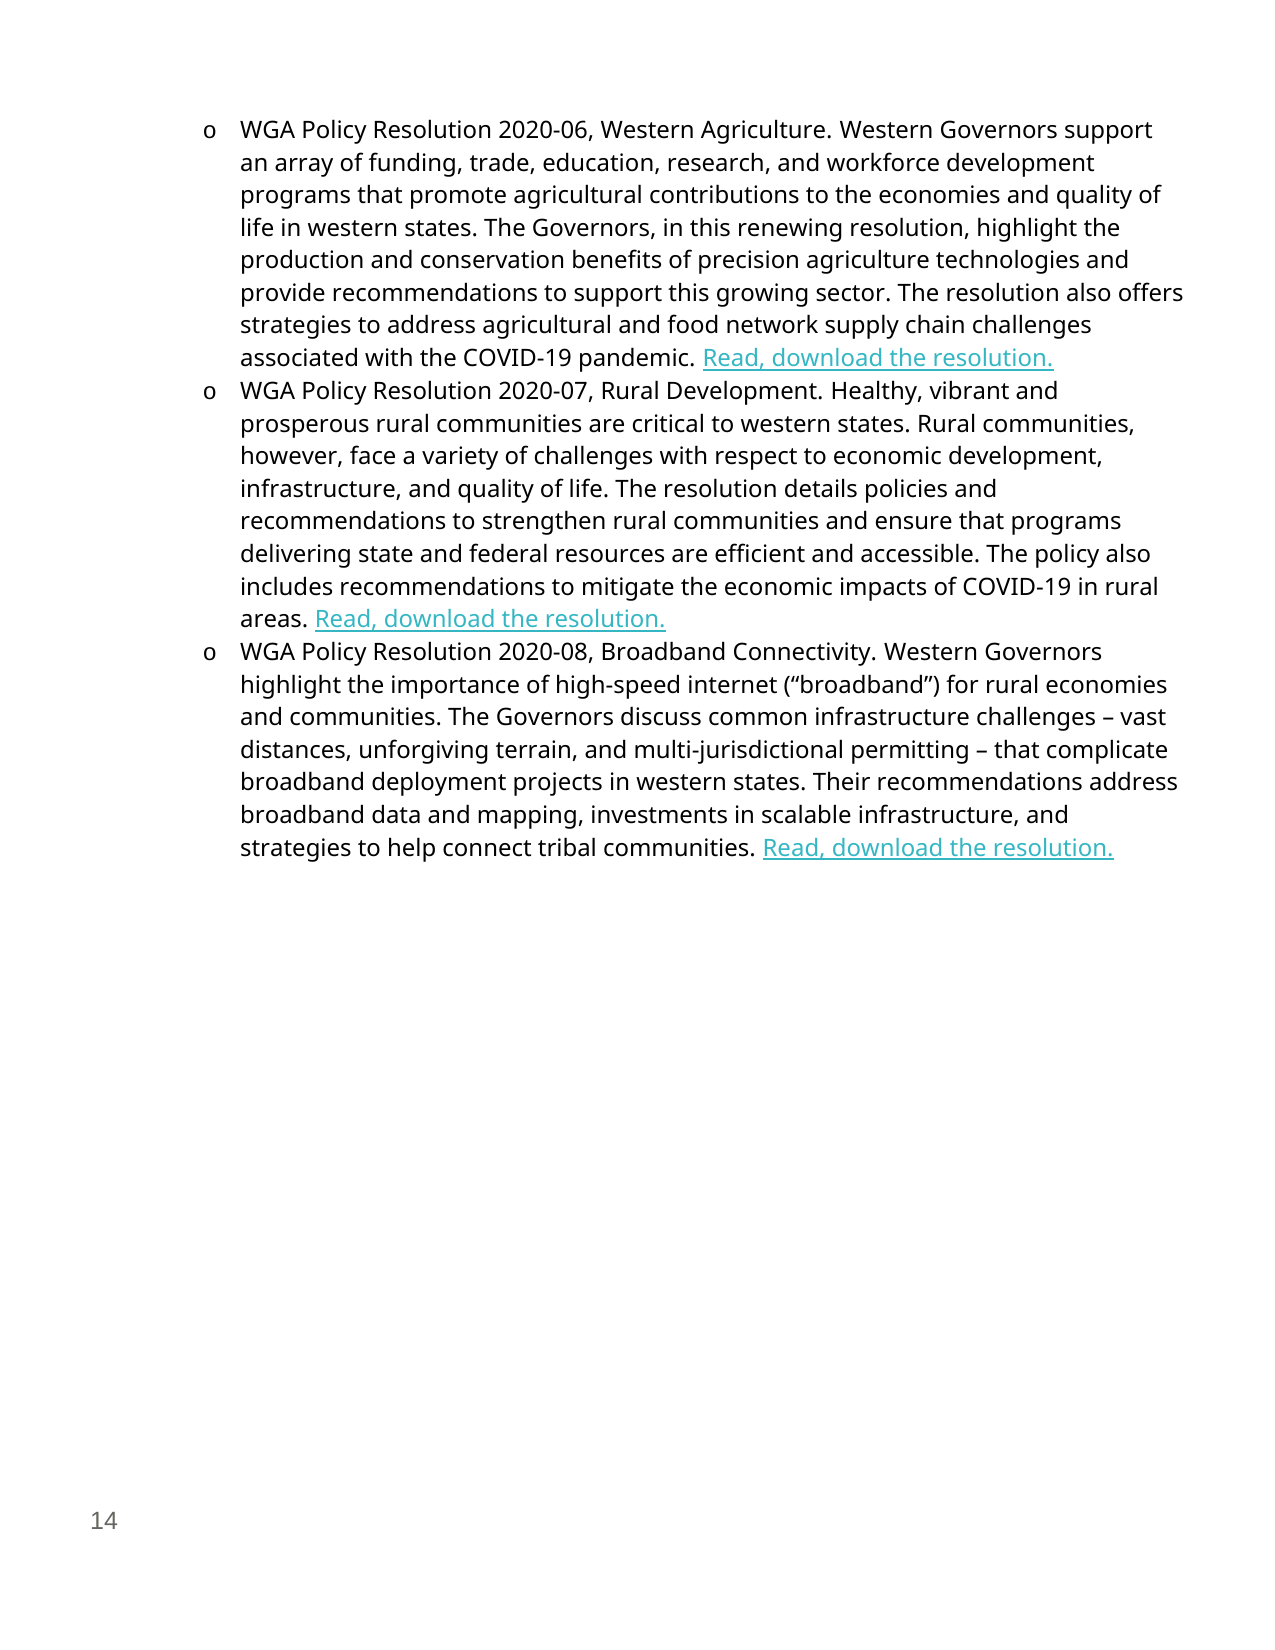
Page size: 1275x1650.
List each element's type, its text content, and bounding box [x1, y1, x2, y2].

list WGA Policy Resolution 2020-06, Western Agriculture. Western Governors support an array of funding, trade, education, research, and workforce development programs that promote agricultural contributions to the economies and quality of life in western states. The Governors, in this renewing resolution, highlight the production and conservation benefits of precision agriculture technologies and provide recommendations to support this growing sector. The resolution also offers strategies to address agricultural and food network supply chain challenges associated with the COVID-19 pandemic. Read, download the resolution. [202, 112, 1185, 373]
list WGA Policy Resolution 2020-07, Rural Development. Healthy, vibrant and prosperous rural communities are critical to western states. Rural communities, however, face a variety of challenges with respect to economic development, infrastructure, and quality of life. The resolution details policies and recommendations to strengthen rural communities and ensure that programs delivering state and federal resources are efficient and accessible. The policy also includes recommendations to mitigate the economic impacts of COVID-19 in rural areas. Read, download the resolution. [202, 373, 1185, 634]
list WGA Policy Resolution 2020-08, Broadband Connectivity. Western Governors highlight the importance of high-speed internet (“broadband”) for rural economies and communities. The Governors discuss common infrastructure challenges – vast distances, unforgiving terrain, and multi-jurisdictional permitting – that complicate broadband deployment projects in western states. Their recommendations address broadband data and mapping, investments in scalable infrastructure, and strategies to help connect tribal communities. Read, download the resolution. [202, 634, 1185, 863]
